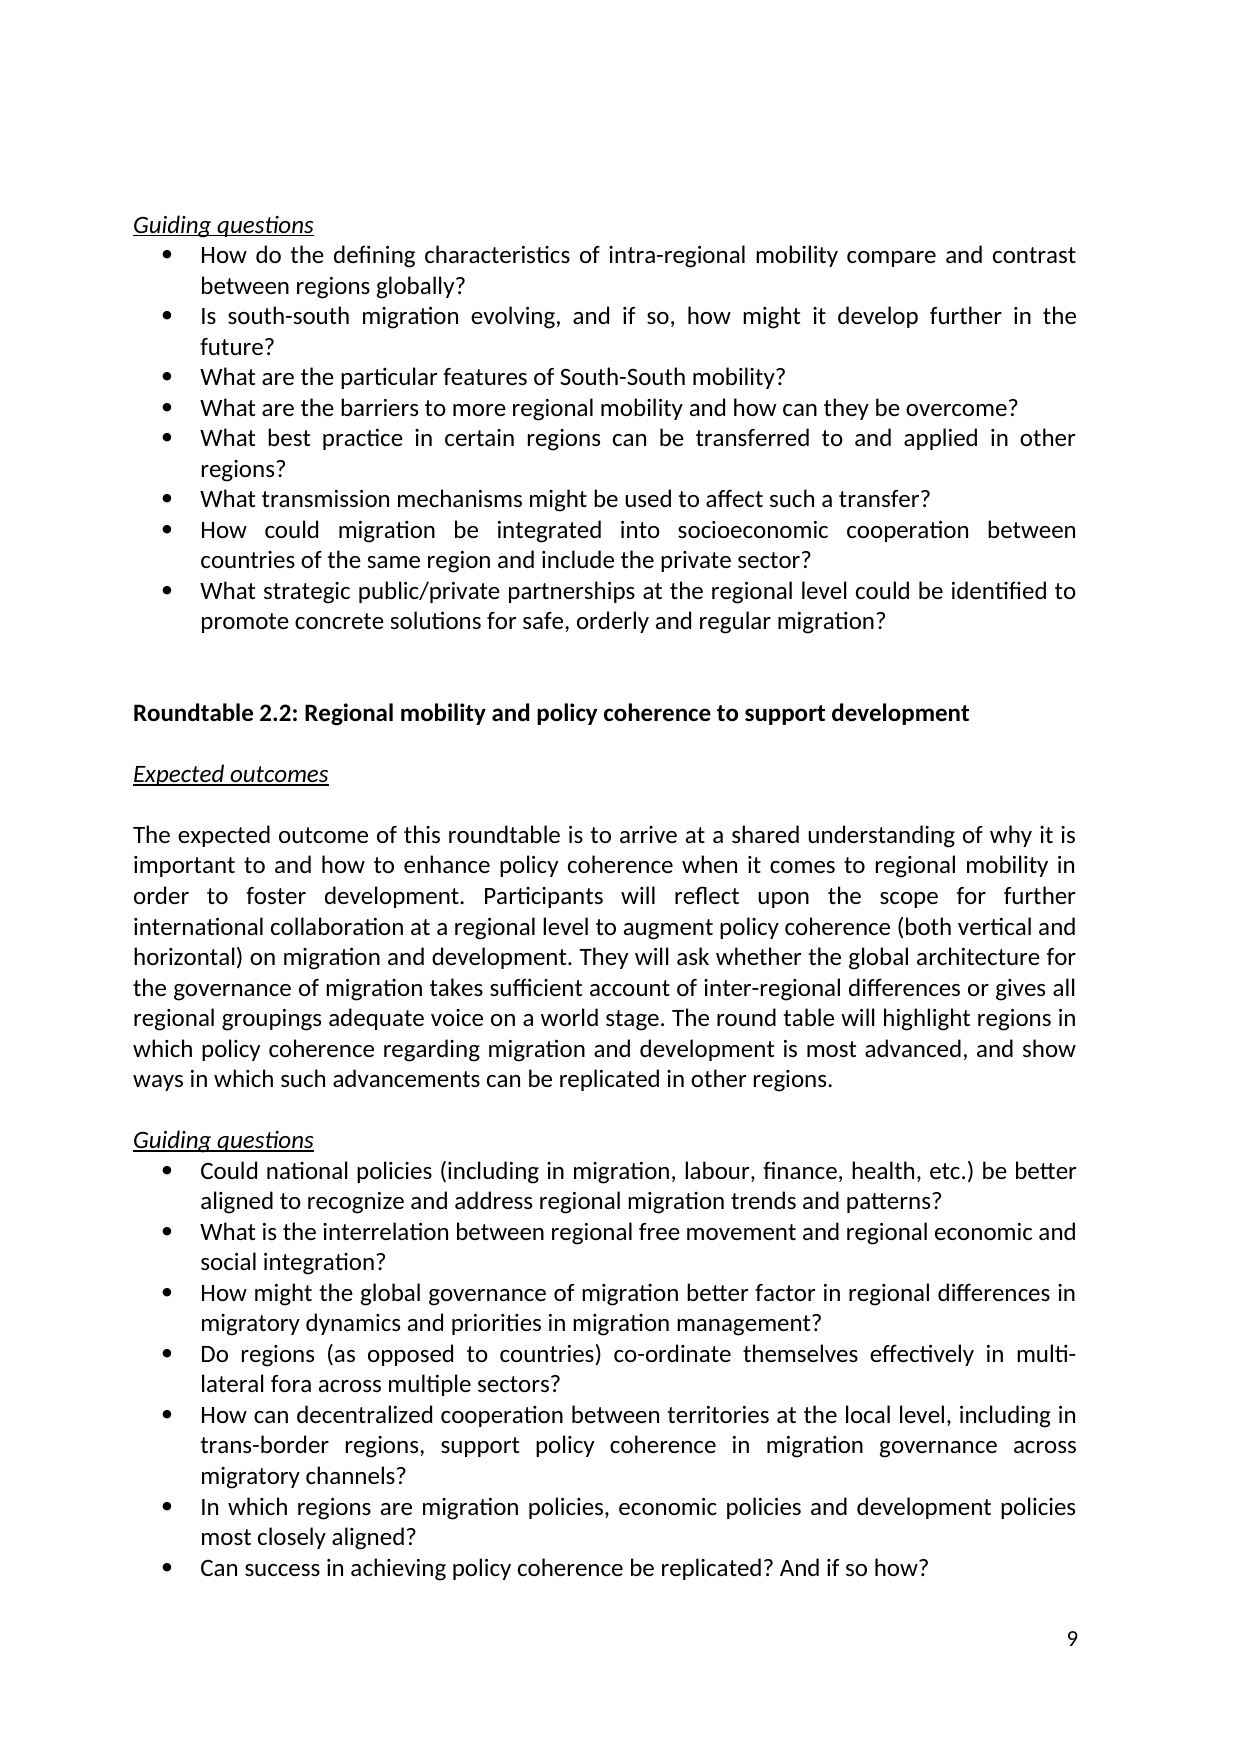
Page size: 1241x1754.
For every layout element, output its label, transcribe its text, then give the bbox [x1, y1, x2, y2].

list Could national policies (including in migration, labour, finance, health, etc.) be better aligned to recognize and address regional migration trends and patterns? [163, 1155, 1078, 1216]
list What best practice in certain regions can be transferred to and applied in other regions? [163, 422, 1078, 483]
list What strategic public/private partnerships at the regional level could be identified to promote concrete solutions for safe, orderly and regular migration? [163, 575, 1078, 636]
list How might the global governance of migration better factor in regional differences in migratory dynamics and priorities in migration management? [163, 1277, 1078, 1338]
list Can success in achieving policy coherence be replicated? And if so how? [163, 1552, 1078, 1582]
list How do the defining characteristics of intra-regional mobility compare and contrast between regions globally? [163, 239, 1078, 300]
list What are the barriers to more regional mobility and how can they be overcome? [163, 392, 1078, 422]
text Guiding questions [133, 209, 1078, 239]
list What transmission mechanisms might be used to affect such a transfer? [163, 483, 1078, 514]
list What are the particular features of South-South mobility? [163, 361, 1078, 392]
list Do regions (as opposed to countries) co-ordinate themselves effectively in multi-lateral fora across multiple sectors? [163, 1338, 1078, 1399]
list Is south-south migration evolving, and if so, how might it develop further in the future? [163, 300, 1078, 361]
text Expected outcomes [133, 758, 1078, 789]
list What is the interrelation between regional free movement and regional economic and social integration? [163, 1216, 1078, 1277]
list How could migration be integrated into socioeconomic cooperation between countries of the same region and include the private sector? [163, 514, 1078, 575]
list In which regions are migration policies, economic policies and development policies most closely aligned? [163, 1491, 1078, 1552]
text Roundtable 2.2: Regional mobility and policy coherence to support development [133, 697, 1078, 728]
list How can decentralized cooperation between territories at the local level, including in trans-border regions, support policy coherence in migration governance across migratory channels? [163, 1399, 1078, 1491]
text The expected outcome of this roundtable is to arrive at a shared understanding of why it is important to and how to enhance policy coherence when it comes to regional mobility in order to foster development. Participants will reflect upon the scope for further international collaboration at a regional level to augment policy coherence (both vertical and horizontal) on migration and development. They will ask whether the global architecture for the governance of migration takes sufficient account of inter-regional differences or gives all regional groupings adequate voice on a world stage. The round table will highlight regions in which policy coherence regarding migration and development is most advanced, and show ways in which such advancements can be replicated in other regions. [133, 819, 1078, 1094]
text Guiding questions [133, 1124, 1078, 1155]
